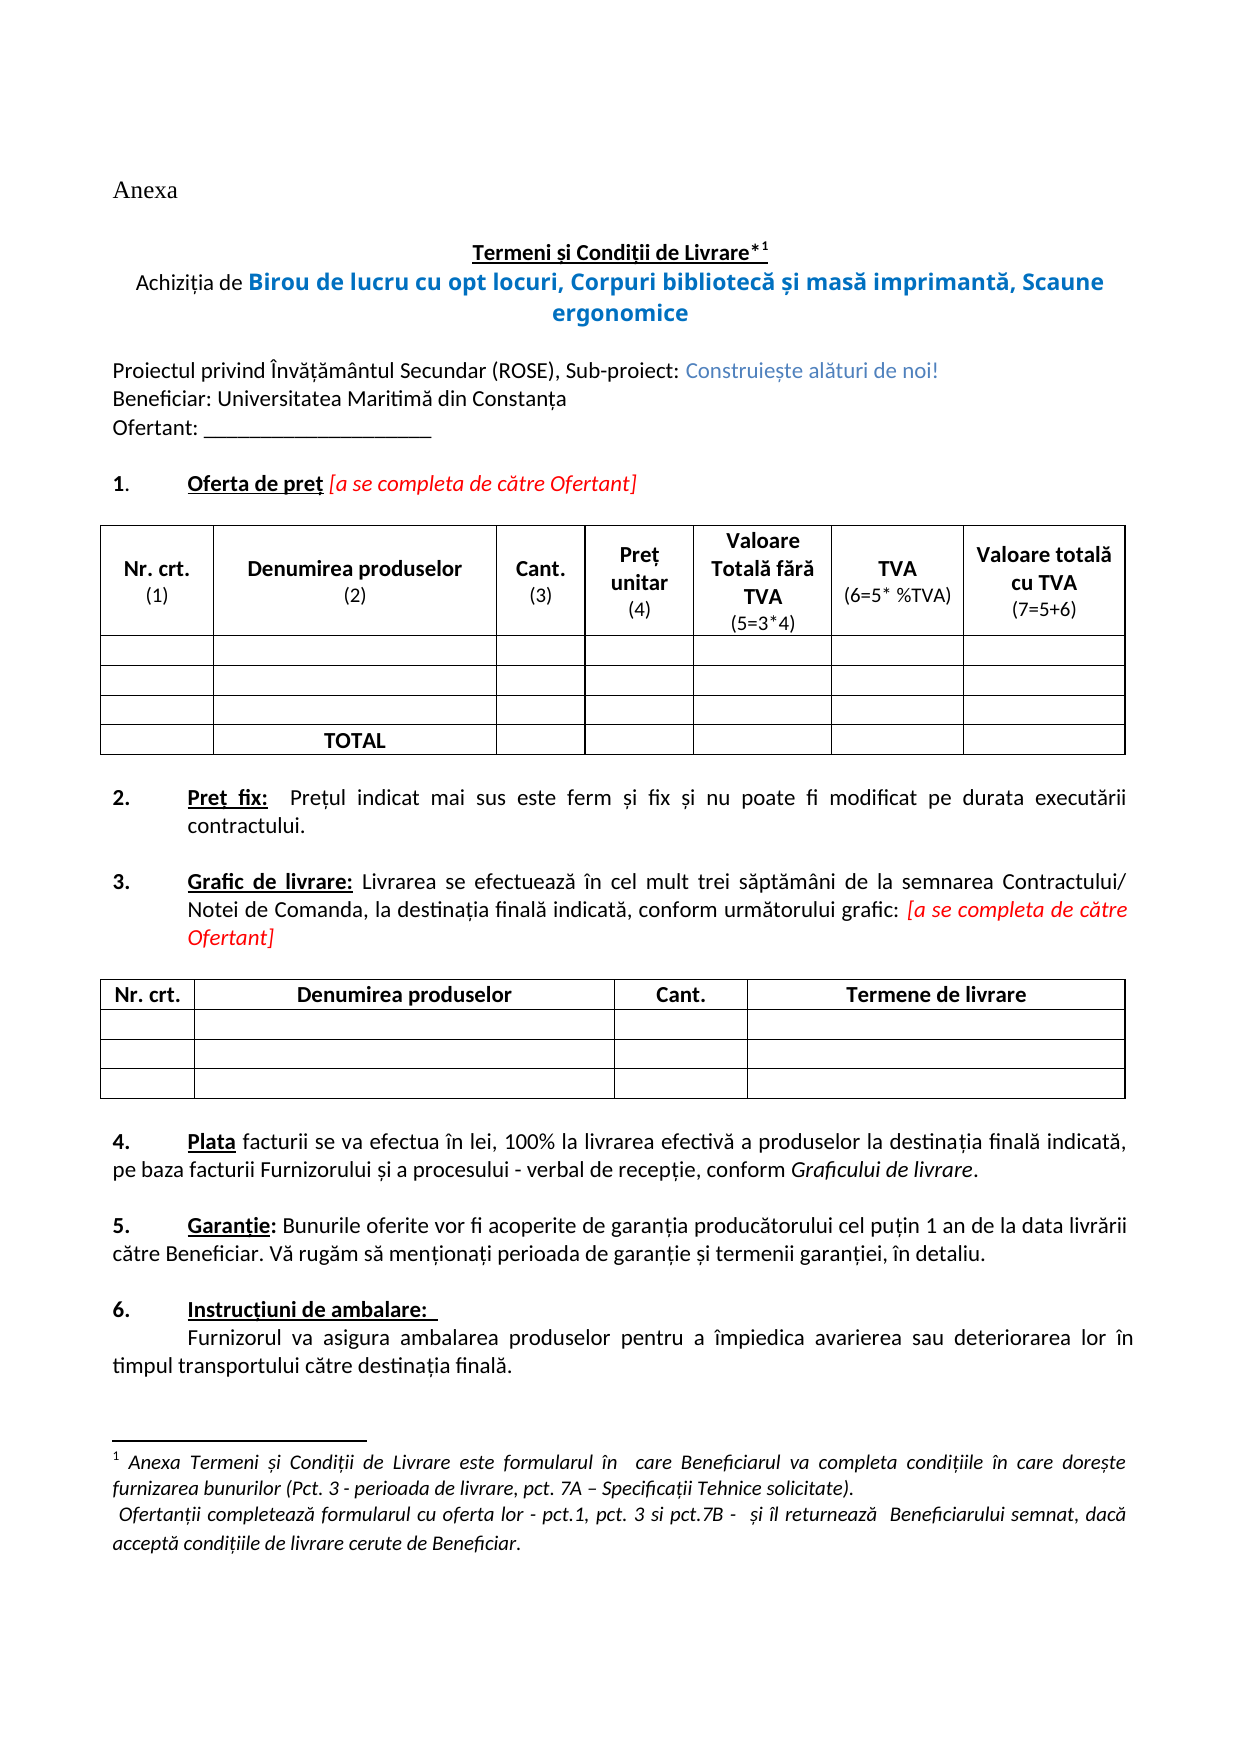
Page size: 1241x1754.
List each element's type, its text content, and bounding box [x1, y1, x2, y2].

text Ofertant: ____________________ [112, 413, 1128, 441]
table_cell [694, 636, 831, 665]
table_cell [832, 725, 963, 754]
table_cell [586, 725, 693, 754]
table_cell [615, 1069, 747, 1098]
text 4. Plata facturii se va efectua în lei, 100% la livrarea efectivă a produselor la destinaţia finală indicată, pe baza facturii Furnizorului şi a procesului - verbal de recepţie, conform Graficului de livrare. [112, 1127, 1128, 1183]
table_header Nr. crt. [101, 980, 194, 1009]
table_cell [101, 696, 213, 724]
table_cell [615, 1040, 747, 1068]
text 5. Garanţie: Bunurile oferite vor fi acoperite de garanţia producătorului cel puţin 1 an de la data livrării către Beneficiar. Vă rugăm să menţionaţi perioada de garanţie şi termenii garanţiei, în detaliu. [112, 1211, 1128, 1267]
table_cell [964, 666, 1124, 694]
table_header Nr. crt. (1) [101, 526, 213, 635]
table_cell [748, 1010, 1124, 1038]
table_cell [214, 666, 496, 694]
table_cell [101, 666, 213, 694]
table_cell [748, 1040, 1124, 1068]
table_cell [586, 666, 693, 694]
table_cell [586, 696, 693, 724]
table_header Valoare totală cu TVA (7=5+6) [964, 526, 1124, 635]
text 3. Grafic de livrare: Livrarea se efectuează în cel mult trei săptămâni de la semnarea Contractului/ Notei de Comanda, la destinația finală indicată, conform următorului grafic: [a se completa de către Ofertant] [112, 867, 1128, 951]
table_cell [964, 636, 1124, 665]
text Termeni şi Condiţii de Livrare* [112, 238, 1128, 266]
table_header Cant. [615, 980, 747, 1009]
table_header Denumirea produselor (2) [214, 526, 496, 635]
table_cell [101, 1040, 194, 1068]
text 6. Instrucţiuni de ambalare: [112, 1295, 1128, 1323]
table_cell [694, 725, 831, 754]
subtitle Anexa [112, 175, 1128, 204]
table_cell [101, 636, 213, 665]
text Furnizorul va asigura ambalarea produselor pentru a împiedica avarierea sau deteriorarea lor în timpul transportului către destinaţia finală. [112, 1323, 1135, 1379]
text 2. Preţ fix: Preţul indicat mai sus este ferm şi fix şi nu poate fi modificat pe durata executării contractului. [112, 783, 1128, 839]
table_cell [694, 666, 831, 694]
table_cell TOTAL [214, 725, 496, 754]
table_cell [748, 1069, 1124, 1098]
table_cell [964, 696, 1124, 724]
table_cell [615, 1010, 747, 1038]
table_header Denumirea produselor [195, 980, 614, 1009]
table_header Termene de livrare [748, 980, 1124, 1009]
table_cell [195, 1010, 614, 1038]
table_cell [195, 1040, 614, 1068]
table_cell [195, 1069, 614, 1098]
table_cell [694, 696, 831, 724]
text Beneficiar: Universitatea Maritimă din Constanța [112, 384, 1128, 413]
table_cell [497, 636, 584, 665]
text 1. Oferta de preț [a se completa de către Ofertant] [112, 469, 1128, 497]
table_cell [497, 666, 584, 694]
table_header Preț unitar (4) [586, 526, 693, 635]
table_cell [214, 636, 496, 665]
table_header Valoare Totală fără TVA (5=3*4) [694, 526, 831, 635]
table_cell [101, 1010, 194, 1038]
text Achiziția de Birou de lucru cu opt locuri, Corpuri bibliotecă și masă imprimantă, Scaune ergonomice [112, 266, 1128, 328]
text Proiectul privind Învățământul Secundar (ROSE), Sub-proiect: Construiește alături de noi! [112, 357, 1128, 384]
table_header Cant. (3) [497, 526, 584, 635]
table_cell [214, 696, 496, 724]
table_cell [101, 725, 213, 754]
table_cell [964, 725, 1124, 754]
table_cell [497, 696, 584, 724]
table_header TVA (6=5* %TVA) [832, 526, 963, 635]
table_cell [101, 1069, 194, 1098]
table_cell [497, 725, 584, 754]
table_cell [586, 636, 693, 665]
table_cell [832, 636, 963, 665]
table_cell [832, 666, 963, 694]
table_cell [832, 696, 963, 724]
